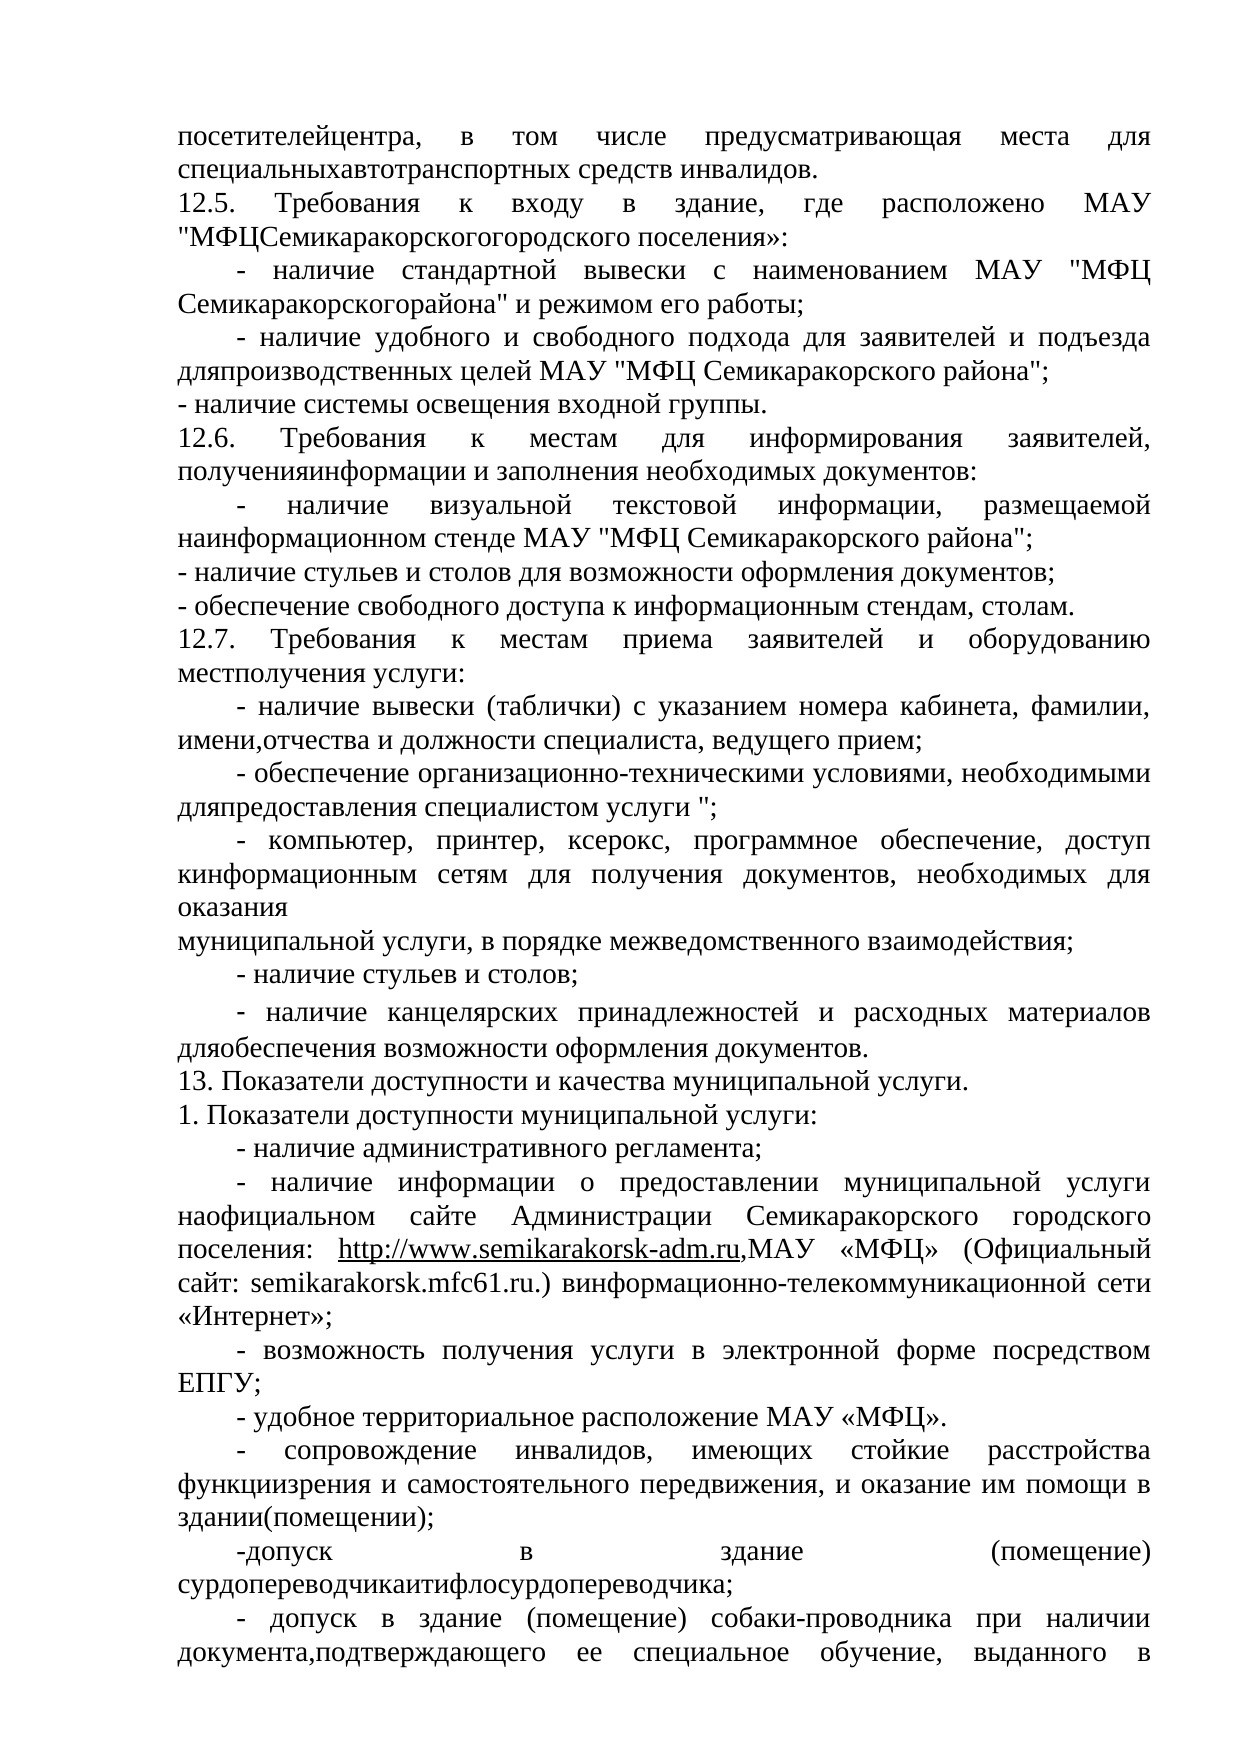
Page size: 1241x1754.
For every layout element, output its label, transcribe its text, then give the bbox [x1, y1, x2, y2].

text 12.5. Требования к входу в здание, где расположено МАУ "МФЦСемикаракорскогогородского поселения»: [177, 185, 1152, 252]
text -допуск в здание (помещение) сурдопереводчикаитифлосурдопереводчика; [177, 1533, 1152, 1600]
text - наличие информации о предоставлении муниципальной услуги наофициальном сайте Администрации Семикаракорского городского поселения: http://www.semikarakorsk-adm.ru,МАУ «МФЦ» (Официальный сайт: semikarakorsk.mfc61.ru.) винформационно-телекоммуникационной сети «Интернет»; [177, 1164, 1152, 1332]
text - наличие визуальной текстовой информации, размещаемой наинформационном стенде МАУ "МФЦ Семикаракорского района"; [177, 487, 1152, 554]
text - компьютер, принтер, ксерокс, программное обеспечение, доступ кинформационным сетям для получения документов, необходимых для оказания [177, 822, 1152, 923]
text 13. Показатели доступности и качества муниципальной услуги. [177, 1063, 1152, 1097]
text - наличие стульев и столов для возможности оформления документов; [177, 554, 1152, 588]
text 1. Показатели доступности муниципальной услуги: [177, 1097, 1152, 1131]
text - наличие административного регламента; [177, 1131, 1152, 1164]
text - возможность получения услуги в электронной форме посредством ЕПГУ; [177, 1332, 1152, 1399]
text 12.6. Требования к местам для информирования заявителей, полученияинформации и заполнения необходимых документов: [177, 420, 1152, 487]
text 12.7. Требования к местам приема заявителей и оборудованию местполучения услуги: [177, 621, 1152, 688]
text - удобное территориальное расположение МАУ «МФЦ». [177, 1399, 1152, 1432]
text - наличие стандартной вывески с наименованием МАУ "МФЦ Семикаракорскогорайона" и режимом его работы; [177, 252, 1152, 319]
text - наличие канцелярских принадлежностей и расходных материалов дляобеспечения возможности оформления документов. [177, 990, 1152, 1063]
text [177, 118, 1152, 185]
text - наличие системы освещения входной группы. [177, 386, 1152, 420]
text - наличие стульев и столов; [177, 957, 1152, 990]
text - наличие вывески (таблички) с указанием номера кабинета, фамилии, имени,отчества и должности специалиста, ведущего прием; [177, 688, 1152, 755]
text - обеспечение свободного доступа к информационным стендам, столам. [177, 588, 1152, 621]
text - обеспечение организационно-техническими условиями, необходимыми дляпредоставления специалистом услуги "; [177, 755, 1152, 822]
text - наличие удобного и свободного подхода для заявителей и подъезда дляпроизводственных целей МАУ "МФЦ Семикаракорского района"; [177, 319, 1152, 386]
text муниципальной услуги, в порядке межведомственного взаимодействия; [177, 923, 1152, 957]
text - сопровождение инвалидов, имеющих стойкие расстройства функциизрения и самостоятельного передвижения, и оказание им помощи в здании(помещении); [177, 1432, 1152, 1533]
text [177, 1600, 1152, 1667]
